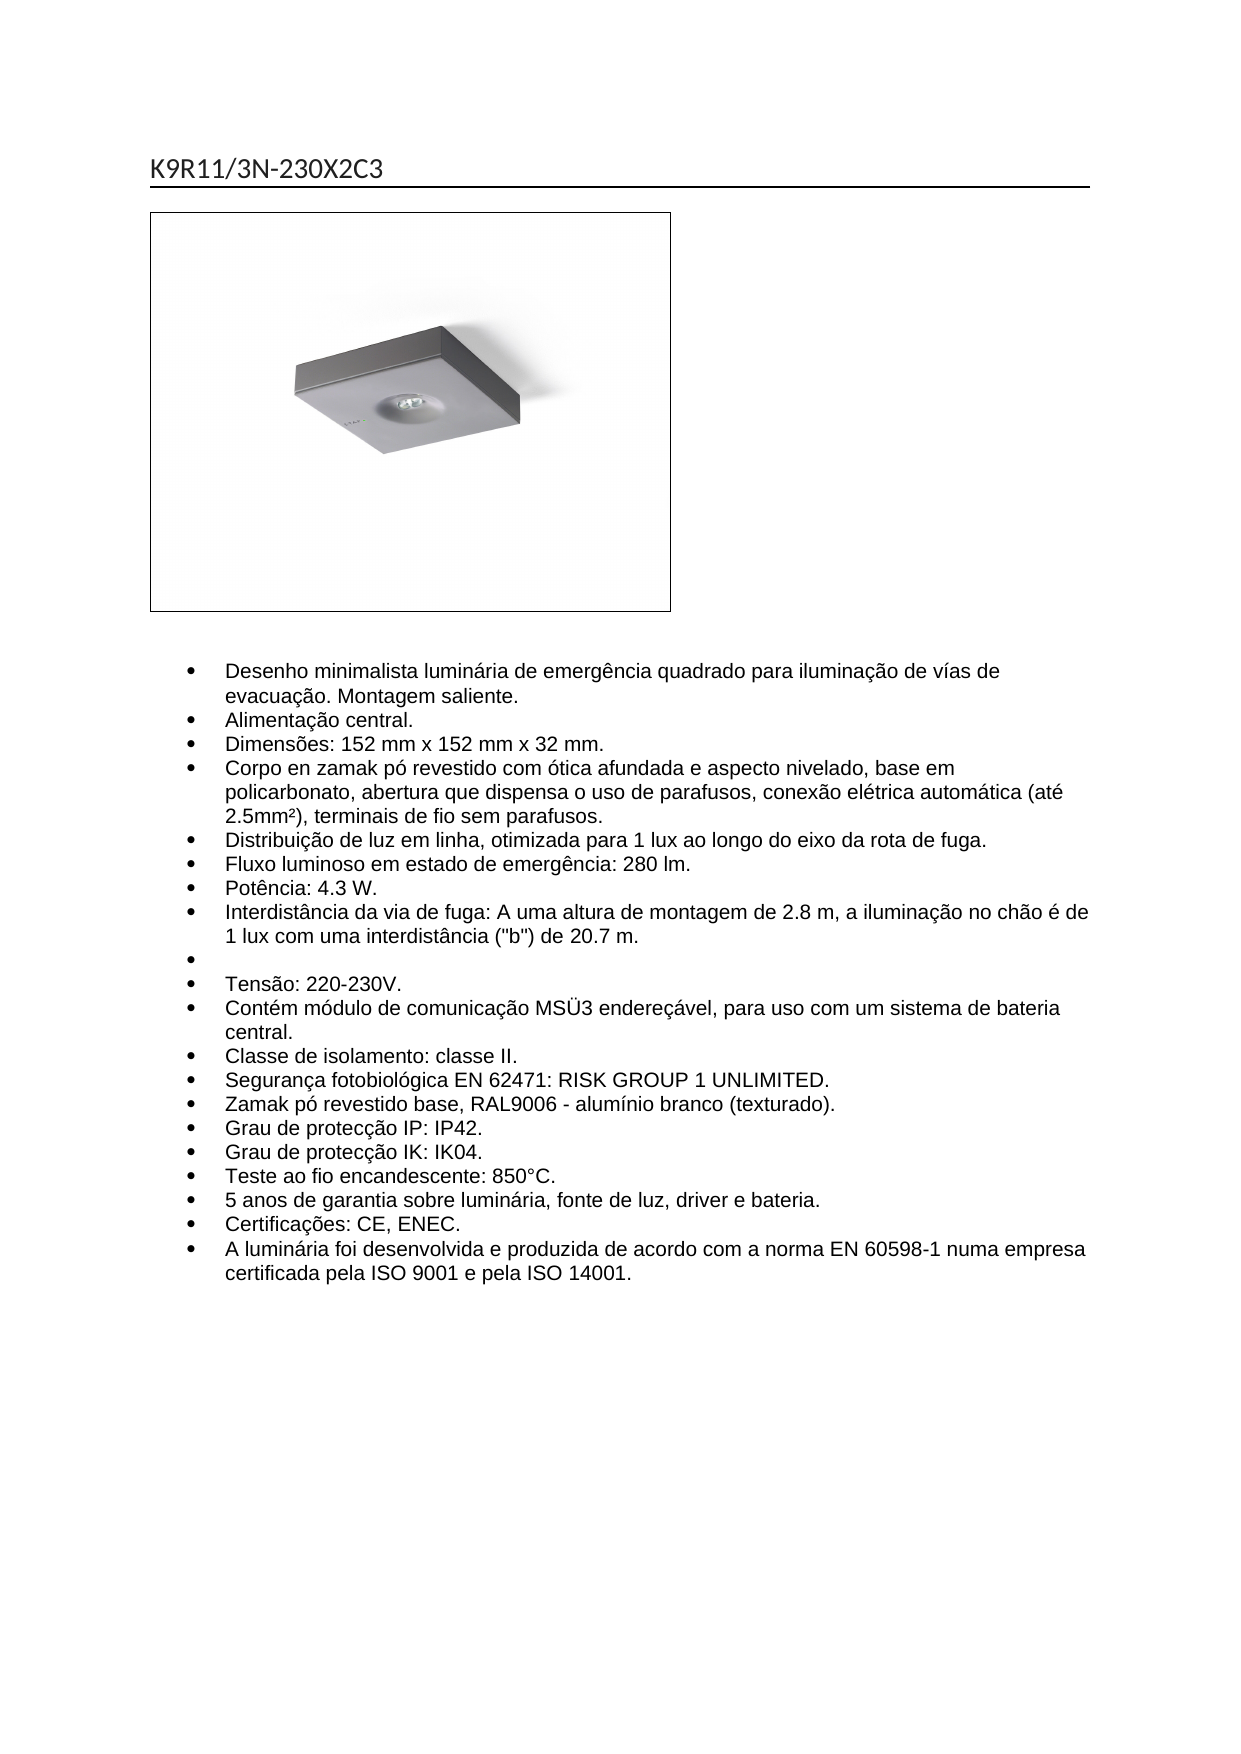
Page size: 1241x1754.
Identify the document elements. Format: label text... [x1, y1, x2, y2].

list Potência: 4.3 W. [187, 876, 1090, 900]
list Fluxo luminoso em estado de emergência: 280 lm. [187, 852, 1090, 876]
list Desenho minimalista luminária de emergência quadrado para iluminação de vías de evacuação. Montagem saliente. [187, 659, 1090, 707]
list Alimentação central. [187, 707, 1090, 731]
list 5 anos de garantia sobre luminária, fonte de luz, driver e bateria. [187, 1188, 1090, 1212]
list Corpo en zamak pó revestido com ótica afundada e aspecto nivelado, base em policarbonato, abertura que dispensa o uso de parafusos, conexão elétrica automática (até 2.5mm²), terminais de fio sem parafusos. [187, 756, 1090, 827]
list A luminária foi desenvolvida e produzida de acordo com a norma EN 60598-1 numa empresa certificada pela ISO 9001 e pela ISO 14001. [187, 1236, 1090, 1284]
list Classe de isolamento: classe II. [187, 1044, 1090, 1068]
list Dimensões: 152 mm x 152 mm x 32 mm. [187, 731, 1090, 756]
list Distribuição de luz em linha, otimizada para 1 lux ao longo do eixo da rota de fuga. [187, 827, 1090, 852]
list Grau de protecção IK: IK04. [187, 1140, 1090, 1164]
list Contém módulo de comunicação MSÜ3 endereçável, para uso com um sistema de bateria central. [187, 996, 1090, 1044]
list Certificações: CE, ENEC. [187, 1212, 1090, 1236]
list Grau de protecção IP: IP42. [187, 1116, 1090, 1140]
list Zamak pó revestido base, RAL9006 - alumínio branco (texturado). [187, 1092, 1090, 1116]
text K9R11/3N-230X2C3 [150, 150, 1090, 186]
list Teste ao fio encandescente: 850°C. [187, 1164, 1090, 1188]
list Interdistância da via de fuga: A uma altura de montagem de 2.8 m, a iluminação no chão é de 1 lux com uma interdistância ("b") de 20.7 m. [187, 900, 1090, 948]
list Tensão: 220-230V. [187, 972, 1090, 996]
picture [151, 213, 670, 611]
list Segurança fotobiológica EN 62471: RISK GROUP 1 UNLIMITED. [187, 1068, 1090, 1092]
